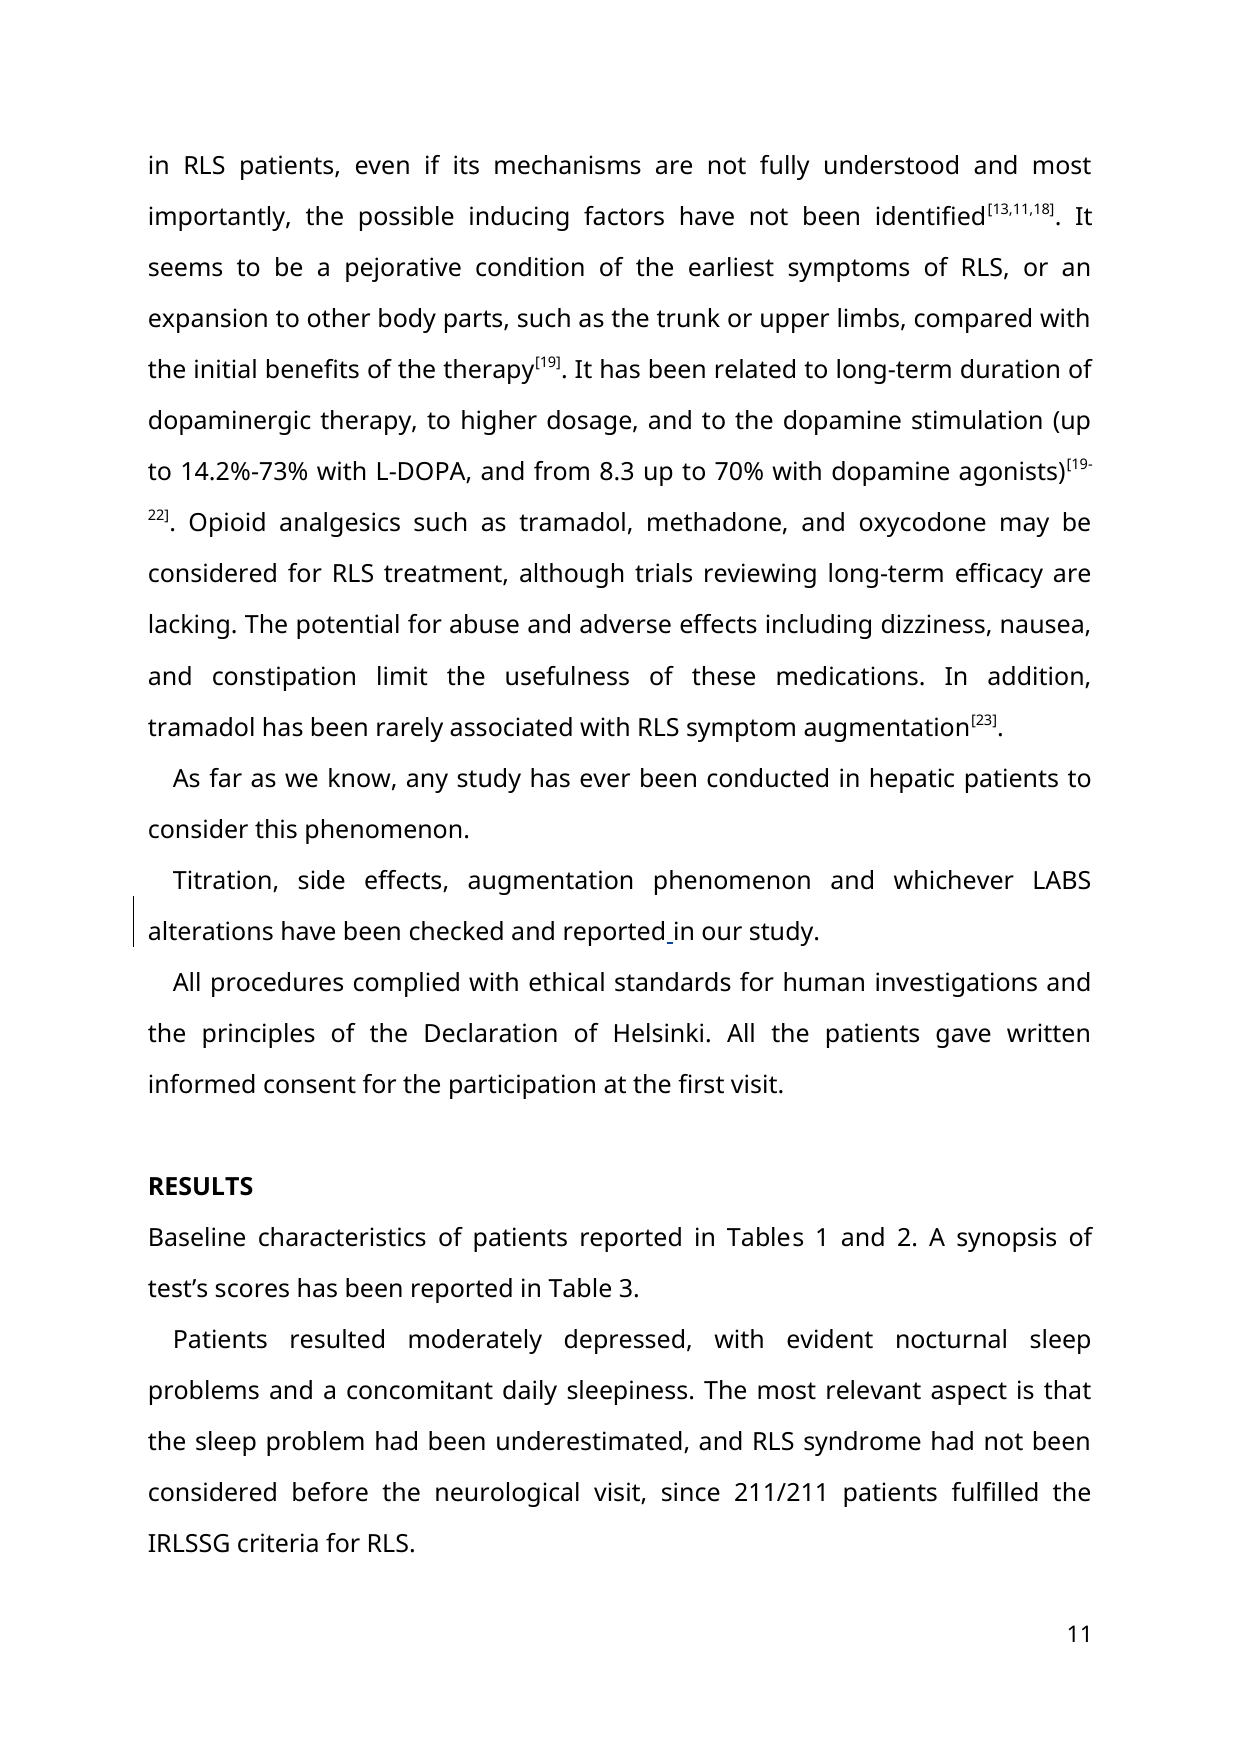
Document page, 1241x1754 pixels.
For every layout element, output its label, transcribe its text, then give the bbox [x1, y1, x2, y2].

text As far as we know, any study has ever been conducted in hepatic patients to consider this phenomenon. [148, 760, 1092, 845]
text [148, 148, 1092, 743]
text Baseline characteristics of patients reported in Tables 1 and 2. A synopsis of test’s scores has been reported in Table 3. [148, 1219, 1092, 1305]
text RESULTS [148, 1168, 1092, 1203]
text All procedures complied with ethical standards for human investigations and the principles of the Declaration of Helsinki. All the patients gave written informed consent for the participation at the first visit. [148, 964, 1092, 1101]
text Titration, side effects, augmentation phenomenon and whichever LABS alterations have been checked and reportedin our study. [148, 862, 1092, 947]
text Patients resulted moderately depressed, with evident nocturnal sleep problems and a concomitant daily sleepiness. The most relevant aspect is that the sleep problem had been underestimated, and RLS syndrome had not been considered before the neurological visit, since 211/211 patients fulfilled the IRLSSG criteria for RLS. [148, 1322, 1092, 1560]
